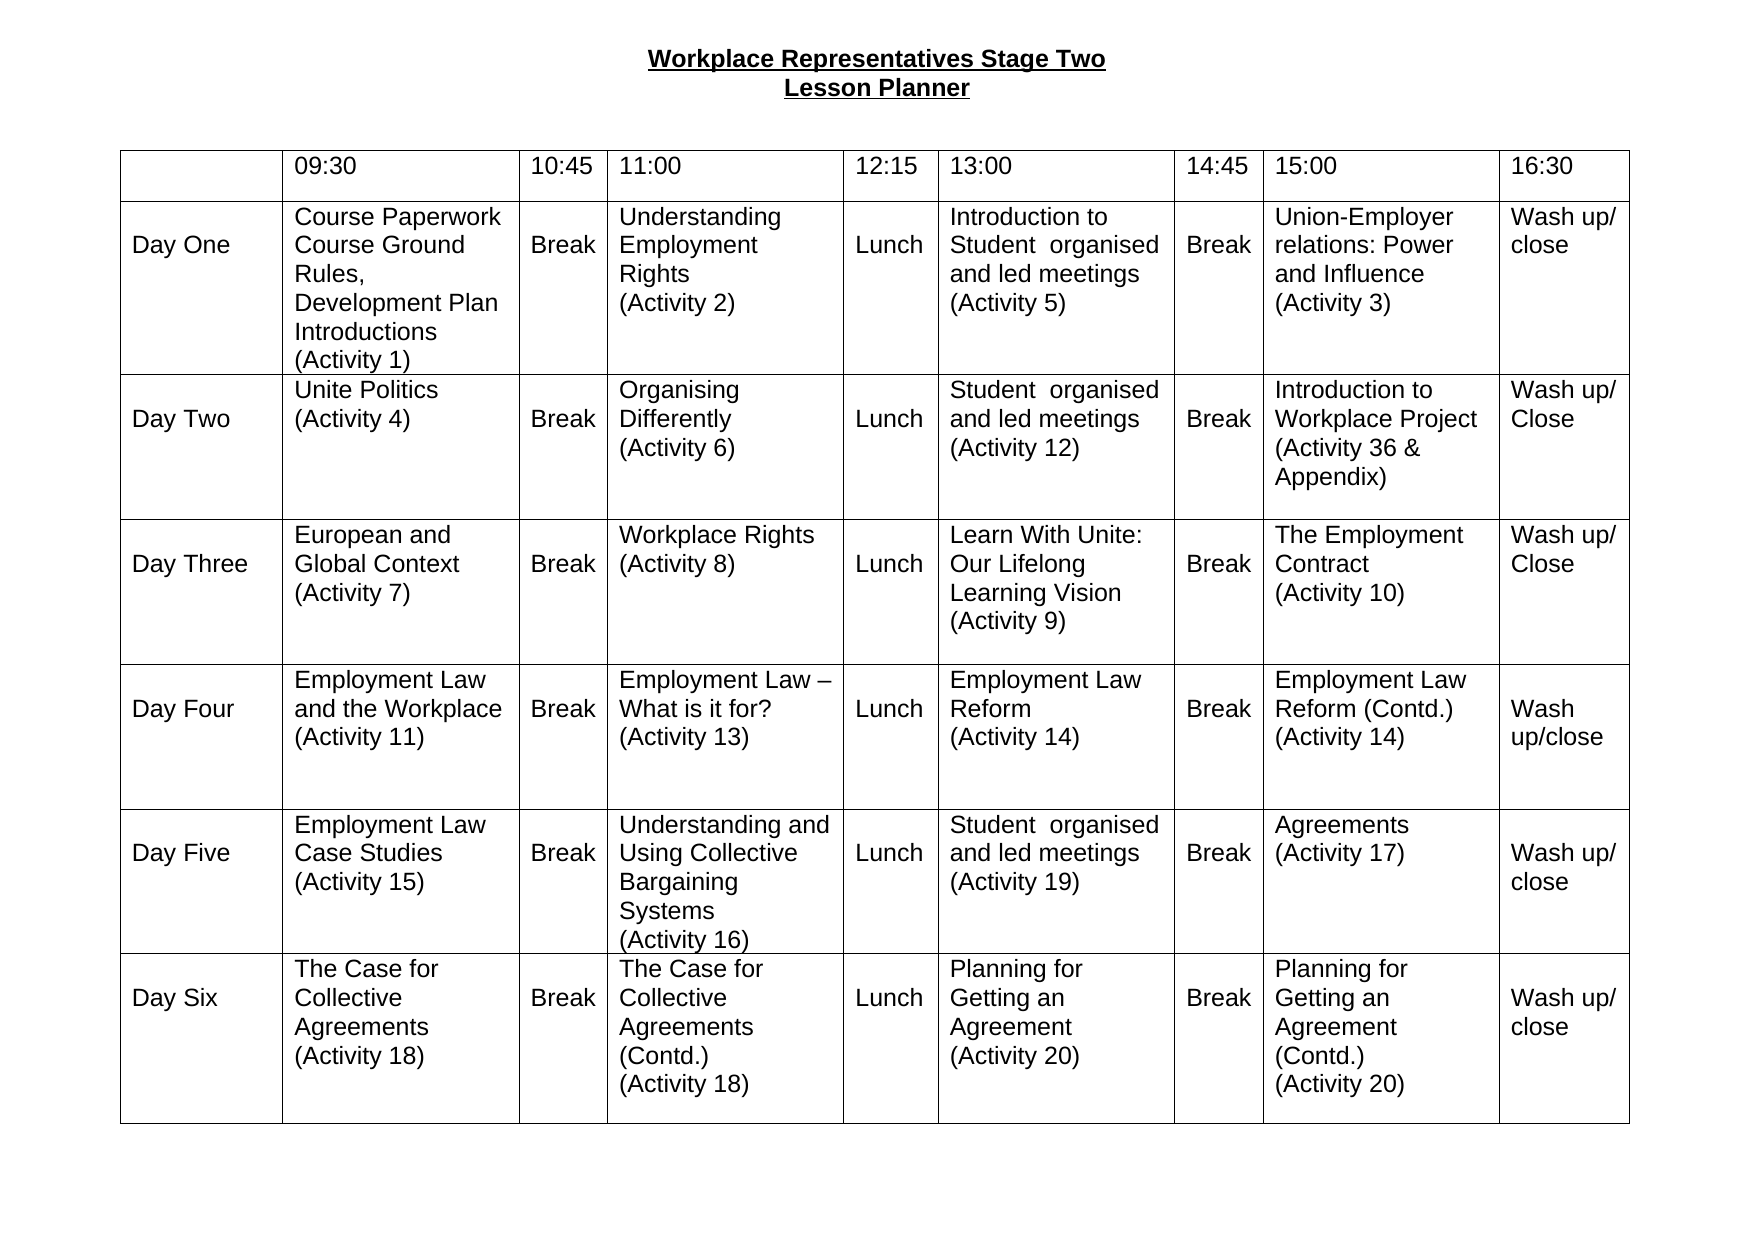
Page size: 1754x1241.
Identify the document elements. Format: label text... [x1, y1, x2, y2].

table_cell Employment Law Reform (Activity 14) [939, 665, 1174, 808]
table_cell Employment Law – What is it for? (Activity 13) [608, 665, 843, 808]
table_cell Introduction to Student organised and led meetings (Activity 5) [939, 202, 1174, 374]
table_cell Course Paperwork Course Ground Rules, Development Plan Introductions (Activity 1) [283, 202, 519, 374]
table_cell Day Five [121, 810, 282, 953]
table_cell Break [520, 520, 607, 664]
table_cell Break [1175, 375, 1263, 519]
table_cell The Employment Contract (Activity 10) [1264, 520, 1499, 664]
table_cell Employment Law Case Studies (Activity 15) [283, 810, 519, 953]
table_cell Wash up/ close [1500, 810, 1629, 953]
table_cell Agreements (Activity 17) [1264, 810, 1499, 953]
table_cell Wash up/ close [1500, 954, 1629, 1123]
table_header 11:00 [608, 151, 843, 201]
table_header 09:30 [283, 151, 519, 201]
table_header 10:45 [520, 151, 607, 201]
table_cell Understanding Employment Rights (Activity 2) [608, 202, 843, 374]
table_cell Break [1175, 954, 1263, 1123]
table_cell Break [1175, 520, 1263, 664]
table_cell Break [520, 375, 607, 519]
table_cell Employment Law and the Workplace (Activity 11) [283, 665, 519, 808]
table_cell Break [520, 202, 607, 374]
table_cell Wash up/ Close [1500, 520, 1629, 664]
table_cell Break [520, 954, 607, 1123]
table_cell Day Three [121, 520, 282, 664]
table_cell Union-Employer relations: Power and Influence (Activity 3) [1264, 202, 1499, 374]
table_cell Understanding and Using Collective Bargaining Systems (Activity 16) [608, 810, 843, 953]
table_cell The Case for Collective Agreements (Contd.) (Activity 18) [608, 954, 843, 1123]
table_cell Lunch [844, 202, 938, 374]
table_cell Day Six [121, 954, 282, 1123]
table_cell Planning for Getting an Agreement (Contd.) (Activity 20) [1264, 954, 1499, 1123]
table_cell Break [1175, 810, 1263, 953]
table_cell Learn With Unite: Our Lifelong Learning Vision (Activity 9) [939, 520, 1174, 664]
table_cell Workplace Rights (Activity 8) [608, 520, 843, 664]
table_header 16:30 [1500, 151, 1629, 201]
table_header 12:15 [844, 151, 938, 201]
table_cell Lunch [844, 520, 938, 664]
table_cell Break [1175, 202, 1263, 374]
table_cell The Case for Collective Agreements (Activity 18) [283, 954, 519, 1123]
table_cell Day Two [121, 375, 282, 519]
table_cell Lunch [844, 375, 938, 519]
table_header [121, 151, 282, 201]
table_header 14:45 [1175, 151, 1263, 201]
table_cell Day One [121, 202, 282, 374]
table_cell Student organised and led meetings (Activity 19) [939, 810, 1174, 953]
table_cell European and Global Context (Activity 7) [283, 520, 519, 664]
table_cell Break [520, 665, 607, 808]
table_cell Wash up/close [1500, 665, 1629, 808]
table_cell Organising Differently (Activity 6) [608, 375, 843, 519]
table_cell Lunch [844, 665, 938, 808]
table_cell Employment Law Reform (Contd.) (Activity 14) [1264, 665, 1499, 808]
table_header 13:00 [939, 151, 1174, 201]
table_cell Planning for Getting an Agreement (Activity 20) [939, 954, 1174, 1123]
table_cell Lunch [844, 954, 938, 1123]
table_cell Lunch [844, 810, 938, 953]
table_cell Day Four [121, 665, 282, 808]
table_cell Wash up/ close [1500, 202, 1629, 374]
table_cell Break [1175, 665, 1263, 808]
table_cell Unite Politics (Activity 4) [283, 375, 519, 519]
table_cell Student organised and led meetings (Activity 12) [939, 375, 1174, 519]
table_cell Wash up/ Close [1500, 375, 1629, 519]
table_header 15:00 [1264, 151, 1499, 201]
table_cell Introduction to Workplace Project (Activity 36 & Appendix) [1264, 375, 1499, 519]
table_cell Break [520, 810, 607, 953]
